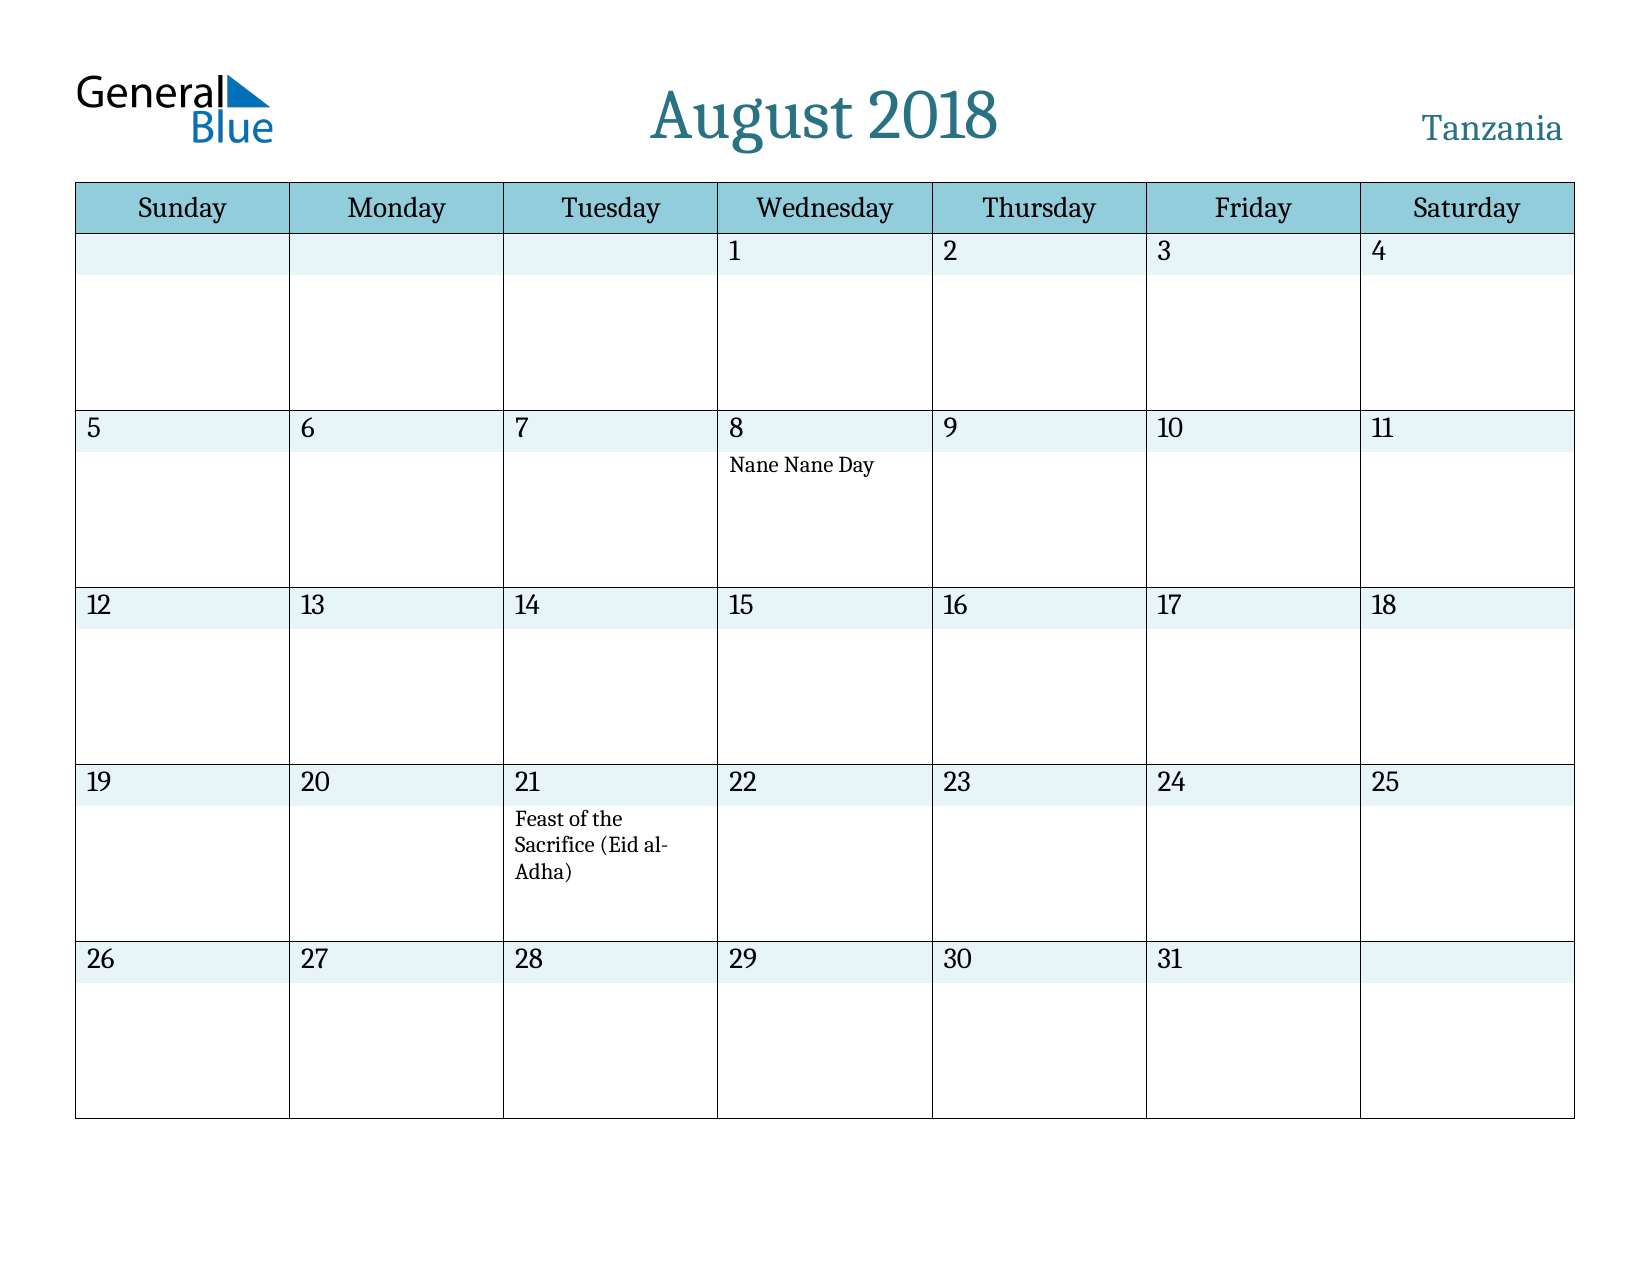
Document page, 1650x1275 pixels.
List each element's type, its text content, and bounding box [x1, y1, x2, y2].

table_cell Sunday [76, 183, 289, 233]
table_header Tanzania [1146, 75, 1574, 182]
table_cell [290, 452, 503, 587]
table_cell [1147, 629, 1360, 764]
table_cell [1147, 806, 1360, 941]
table_header August 2018 [504, 75, 1146, 182]
table_cell 25 [1361, 765, 1574, 806]
table_cell 11 [1361, 411, 1574, 452]
table_cell 1 [718, 234, 932, 275]
table_cell [1361, 452, 1574, 587]
table_cell [718, 629, 932, 764]
table_cell 23 [933, 765, 1146, 806]
table_cell [1147, 275, 1360, 410]
table_cell 29 [718, 942, 932, 983]
table_cell Wednesday [718, 183, 932, 233]
table_cell [76, 983, 289, 1118]
table_cell 20 [290, 765, 503, 806]
table_cell 27 [290, 942, 503, 983]
table_cell [76, 806, 289, 941]
table_cell 9 [933, 411, 1146, 452]
table_cell [290, 806, 503, 941]
table_cell [933, 629, 1146, 764]
table_cell 3 [1147, 234, 1360, 275]
table_cell [1147, 983, 1360, 1118]
table_cell 17 [1147, 588, 1360, 629]
table_cell [290, 234, 503, 275]
table_cell [76, 275, 289, 410]
table_cell [290, 275, 503, 410]
table_cell 14 [504, 588, 717, 629]
table_cell [504, 629, 717, 764]
table_cell [76, 452, 289, 587]
table_cell 28 [504, 942, 717, 983]
table_cell [933, 275, 1146, 410]
table_cell 10 [1147, 411, 1360, 452]
table_cell [1361, 942, 1574, 983]
table_cell [933, 806, 1146, 941]
table_cell 4 [1361, 234, 1574, 275]
table_cell Feast of the Sacrifice (Eid al-Adha) [504, 806, 717, 941]
table_header [76, 75, 503, 182]
table_cell [76, 629, 289, 764]
table_cell 6 [290, 411, 503, 452]
table_cell Monday [290, 183, 503, 233]
table_cell [504, 983, 717, 1118]
table_cell [933, 452, 1146, 587]
table_cell [1361, 806, 1574, 941]
table_cell [290, 629, 503, 764]
table_cell 5 [76, 411, 289, 452]
table_cell 12 [76, 588, 289, 629]
table_cell 7 [504, 411, 717, 452]
table_cell [504, 275, 717, 410]
table_cell 15 [718, 588, 932, 629]
table_cell Tuesday [504, 183, 717, 233]
table_cell [1361, 275, 1574, 410]
table_cell 19 [76, 765, 289, 806]
table_cell [718, 806, 932, 941]
table_cell 21 [504, 765, 717, 806]
table_cell Nane Nane Day [718, 452, 932, 587]
table_cell 30 [933, 942, 1146, 983]
table_cell 13 [290, 588, 503, 629]
table_cell Saturday [1361, 183, 1574, 233]
table_cell [1361, 629, 1574, 764]
table_cell Thursday [933, 183, 1146, 233]
table_cell 8 [718, 411, 932, 452]
table_cell [718, 275, 932, 410]
table_cell 31 [1147, 942, 1360, 983]
table_cell [933, 983, 1146, 1118]
table_cell 16 [933, 588, 1146, 629]
table_cell [718, 983, 932, 1118]
table_cell [76, 234, 289, 275]
table_cell 26 [76, 942, 289, 983]
table_cell 22 [718, 765, 932, 806]
table_cell 24 [1147, 765, 1360, 806]
table_cell [1361, 983, 1574, 1118]
table_cell 2 [933, 234, 1146, 275]
picture [77, 75, 273, 143]
table_cell [1147, 452, 1360, 587]
table_cell [290, 983, 503, 1118]
table_cell Friday [1147, 183, 1360, 233]
table_cell [504, 452, 717, 587]
table_cell [504, 234, 717, 275]
table_cell 18 [1361, 588, 1574, 629]
